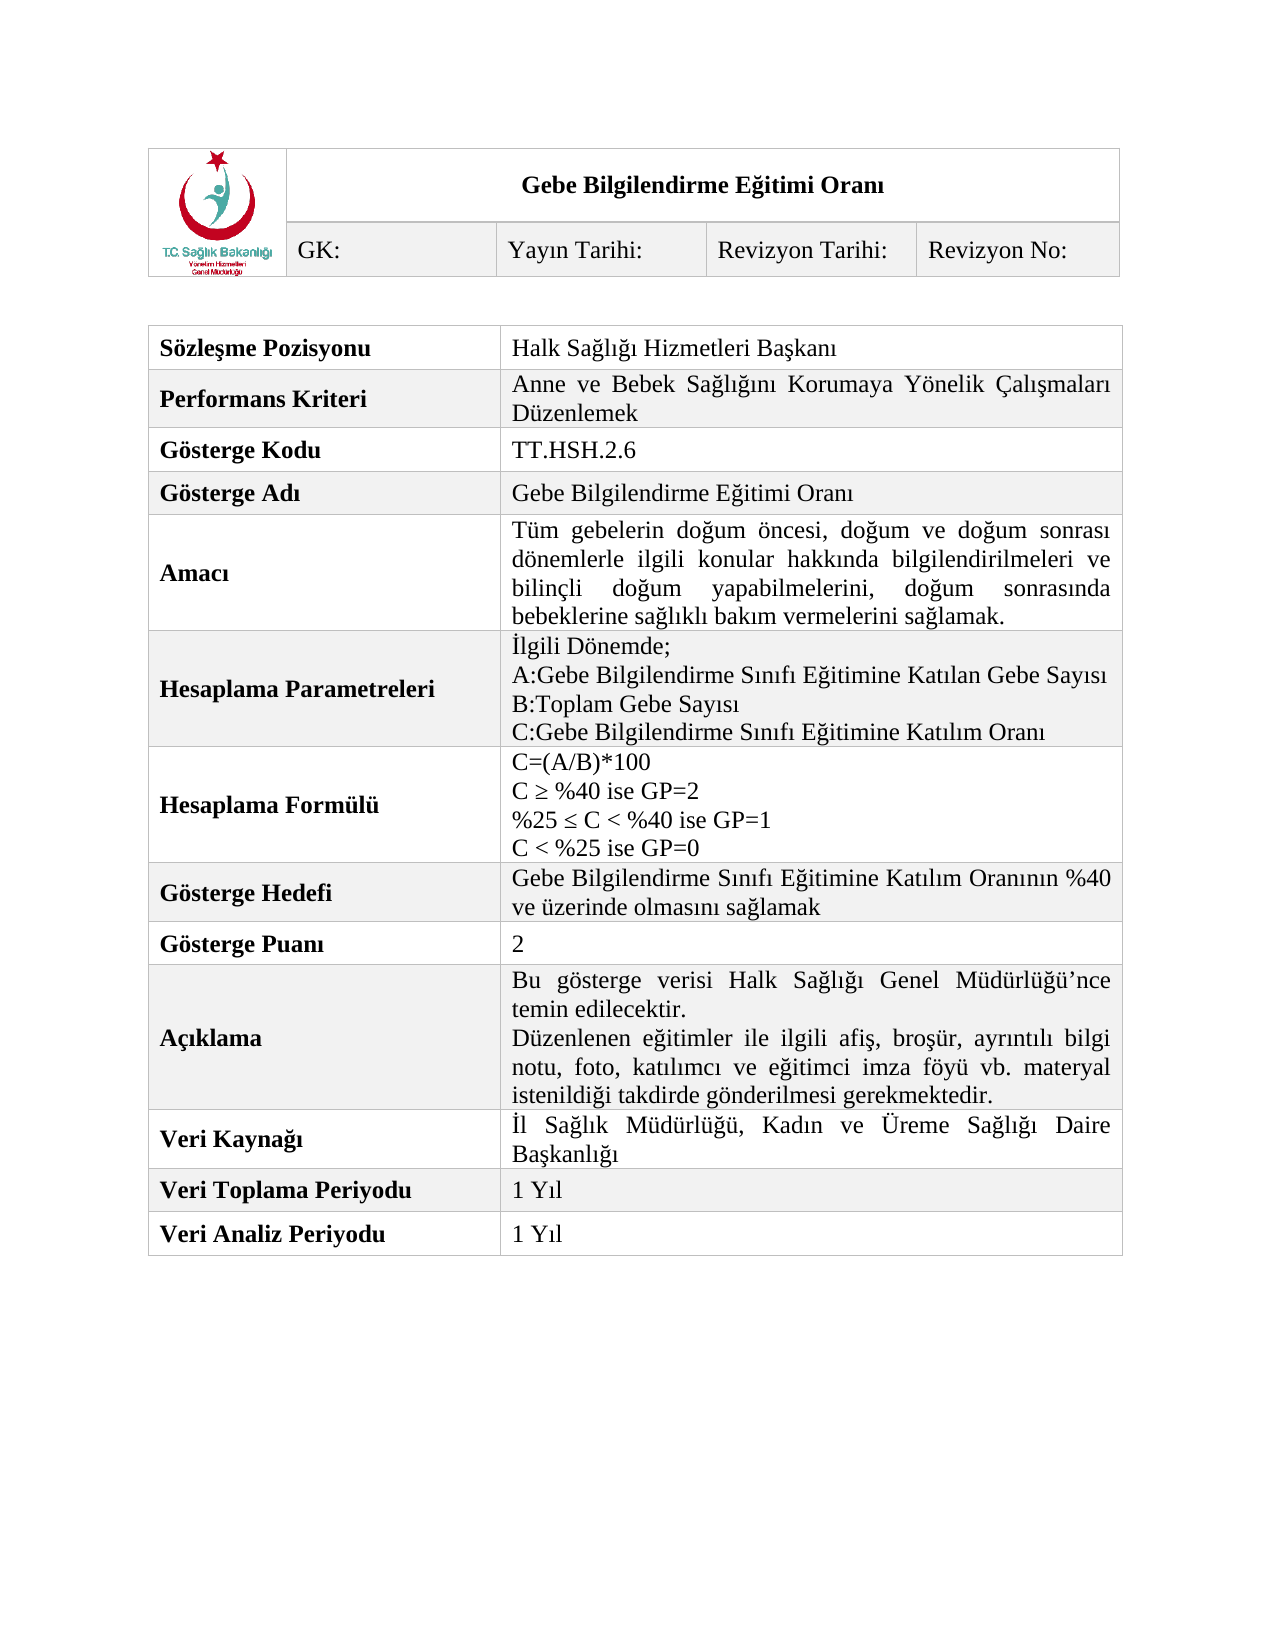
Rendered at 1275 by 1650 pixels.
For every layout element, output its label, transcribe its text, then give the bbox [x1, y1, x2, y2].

table_cell 1 Yıl [501, 1169, 1122, 1211]
table_cell Gösterge Hedefi [149, 863, 500, 921]
table_cell Tüm gebelerin doğum öncesi, doğum ve doğum sonrası dönemlerle ilgili konular hakkında bilgilendirilmeleri ve bilinçli doğum yapabilmelerini, doğum sonrasında bebeklerine sağlıklı bakım vermelerini sağlamak. [501, 515, 1122, 630]
table_cell Açıklama [149, 965, 500, 1109]
table_cell Anne ve Bebek Sağlığını Korumaya Yönelik Çalışmaları Düzenlemek [501, 370, 1122, 427]
table_cell İlgili Dönemde; A:Gebe Bilgilendirme Sınıfı Eğitimine Katılan Gebe Sayısı B:Toplam Gebe Sayısı C:Gebe Bilgilendirme Sınıfı Eğitimine Katılım Oranı [501, 631, 1122, 746]
table_cell Hesaplama Formülü [149, 747, 500, 862]
table_cell Gebe Bilgilendirme Sınıfı Eğitimine Katılım Oranının %40 ve üzerinde olmasını sağlamak [501, 863, 1122, 921]
table_cell Veri Toplama Periyodu [149, 1169, 500, 1211]
table_cell Gebe Bilgilendirme Eğitimi Oranı [501, 472, 1122, 514]
table_cell Veri Kaynağı [149, 1110, 500, 1168]
table_cell Revizyon No: [917, 223, 1119, 276]
table_cell Bu gösterge verisi Halk Sağlığı Genel Müdürlüğü’nce temin edilecektir. Düzenlenen eğitimler ile ilgili afiş, broşür, ayrıntılı bilgi notu, foto, katılımcı ve eğitimci imza föyü vb. materyal istenildiği takdirde gönderilmesi gerekmektedir. [501, 965, 1122, 1109]
table_header Halk Sağlığı Hizmetleri Başkanı [501, 326, 1122, 368]
table_cell GK: [287, 223, 496, 276]
table_cell C=(A/B)*100 C ≥ %40 ise GP=2 %25 ≤ C < %40 ise GP=1 C < %25 ise GP=0 [501, 747, 1122, 862]
table_header [275, 149, 286, 276]
table_cell Veri Analiz Periyodu [149, 1212, 500, 1255]
table_cell Gösterge Puanı [149, 922, 500, 964]
table_cell Amacı [149, 515, 500, 630]
table_cell 1 Yıl [501, 1212, 1122, 1255]
table_cell Gösterge Adı [149, 472, 500, 514]
table_header Sözleşme Pozisyonu [149, 326, 500, 368]
table_cell Yayın Tarihi: [497, 223, 706, 276]
table_cell İl Sağlık Müdürlüğü, Kadın ve Üreme Sağlığı Daire Başkanlığı [501, 1110, 1122, 1168]
table_header Gebe Bilgilendirme Eğitimi Oranı [287, 149, 1119, 221]
table_cell Revizyon Tarihi: [707, 223, 916, 276]
picture [159, 148, 275, 277]
table_header [149, 149, 159, 276]
table_cell 2 [501, 922, 1122, 964]
table_cell Hesaplama Parametreleri [149, 631, 500, 746]
table_cell Performans Kriteri [149, 370, 500, 427]
table_cell TT.HSH.2.6 [501, 428, 1122, 471]
table_cell Gösterge Kodu [149, 428, 500, 471]
